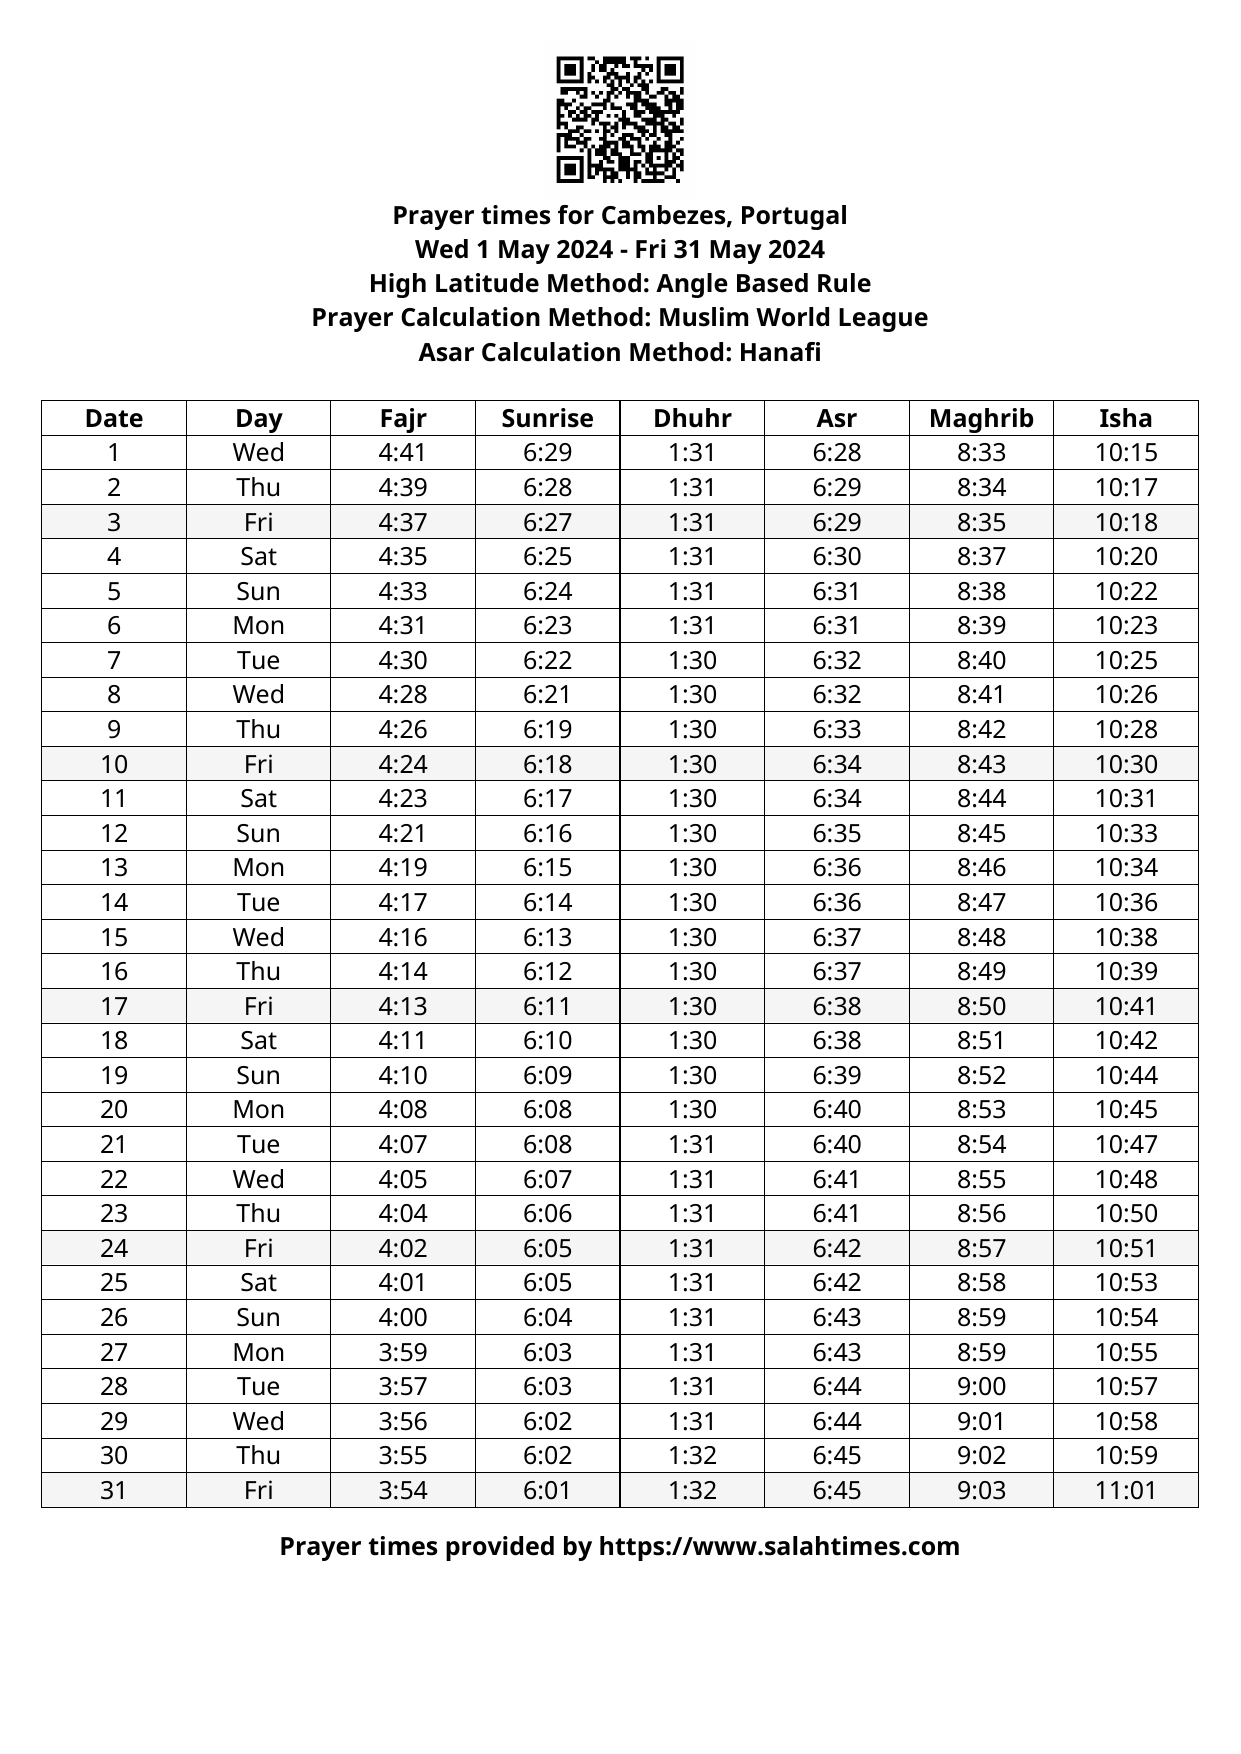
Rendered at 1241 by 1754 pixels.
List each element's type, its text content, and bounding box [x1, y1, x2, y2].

table_cell Fri [187, 1473, 330, 1507]
table_cell 8:58 [910, 1266, 1053, 1299]
table_cell 6:10 [476, 1024, 619, 1057]
table_cell 4 [42, 539, 186, 573]
table_cell 10:44 [1054, 1058, 1198, 1092]
table_cell 6:41 [765, 1162, 909, 1195]
table_cell Mon [187, 1335, 330, 1368]
table_cell 6:29 [476, 436, 619, 469]
table_cell 1:31 [621, 1231, 764, 1264]
table_cell 5 [42, 574, 186, 607]
table_cell 6:32 [765, 643, 909, 677]
table_cell 28 [42, 1369, 186, 1403]
table_cell 6:43 [765, 1335, 909, 1368]
table_cell Wed [187, 1404, 330, 1437]
text Wed 1 May 2024 - Fri 31 May 2024 [42, 232, 1198, 266]
table_cell 1:30 [621, 851, 764, 884]
table_cell 4:11 [331, 1024, 475, 1057]
table_cell 10:42 [1054, 1024, 1198, 1057]
table_cell Fri [187, 505, 330, 538]
table_cell 6:44 [765, 1369, 909, 1403]
table_cell 10:36 [1054, 885, 1198, 919]
table_cell 8:37 [910, 539, 1053, 573]
table_cell 6:29 [765, 505, 909, 538]
table_cell Thu [187, 470, 330, 504]
table_cell 8 [42, 678, 186, 711]
table_cell 6:24 [476, 574, 619, 607]
table_cell 10:55 [1054, 1335, 1198, 1368]
table_cell 1:31 [621, 1404, 764, 1437]
table_cell 17 [42, 989, 186, 1022]
table_cell 18 [42, 1024, 186, 1057]
table_cell Tue [187, 885, 330, 919]
table_cell Thu [187, 1196, 330, 1230]
table_cell 8:44 [910, 781, 1053, 815]
table_cell 10:54 [1054, 1300, 1198, 1334]
table_cell 6:31 [765, 574, 909, 607]
table_cell 10:23 [1054, 609, 1198, 642]
table_cell 1:31 [621, 1369, 764, 1403]
table_cell 6:19 [476, 712, 619, 746]
table_cell 4:17 [331, 885, 475, 919]
table_cell 8:46 [910, 851, 1053, 884]
table_cell 1:30 [621, 989, 764, 1022]
table_cell 8:40 [910, 643, 1053, 677]
table_cell 16 [42, 954, 186, 988]
table_cell 4:14 [331, 954, 475, 988]
table_cell 1:31 [621, 470, 764, 504]
table_cell 4:08 [331, 1093, 475, 1126]
text Prayer times for Cambezes, Portugal [42, 198, 1198, 232]
table_cell 27 [42, 1335, 186, 1368]
table_cell 6:21 [476, 678, 619, 711]
table_cell 6:36 [765, 885, 909, 919]
table_cell Tue [187, 643, 330, 677]
table_cell 6:14 [476, 885, 619, 919]
table_cell Mon [187, 609, 330, 642]
table_cell Fri [187, 989, 330, 1022]
table_cell 8:42 [910, 712, 1053, 746]
table_cell 8:56 [910, 1196, 1053, 1230]
table_cell Sat [187, 781, 330, 815]
table_cell 4:01 [331, 1266, 475, 1299]
table_cell 1:30 [621, 747, 764, 780]
table_cell 9:00 [910, 1369, 1053, 1403]
table_cell 8:54 [910, 1127, 1053, 1161]
table_cell 19 [42, 1058, 186, 1092]
table_cell 10:39 [1054, 954, 1198, 988]
table_cell 4:00 [331, 1300, 475, 1334]
table_cell 1:31 [621, 1196, 764, 1230]
table_cell 10:51 [1054, 1231, 1198, 1264]
table_cell 6:32 [765, 678, 909, 711]
table_cell 4:05 [331, 1162, 475, 1195]
table_cell 4:23 [331, 781, 475, 815]
table_cell 6:17 [476, 781, 619, 815]
table_cell Mon [187, 1093, 330, 1126]
table_cell 24 [42, 1231, 186, 1264]
table_cell 1:31 [621, 1335, 764, 1368]
table_cell 10:22 [1054, 574, 1198, 607]
table_cell 3:55 [331, 1439, 475, 1472]
table_cell 6:38 [765, 1024, 909, 1057]
table_cell Sun [187, 1300, 330, 1334]
table_cell Sat [187, 539, 330, 573]
table_cell Thu [187, 954, 330, 988]
table_cell 10 [42, 747, 186, 780]
text Asar Calculation Method: Hanafi [42, 334, 1198, 368]
table_cell 6:08 [476, 1127, 619, 1161]
table_cell 1:31 [621, 1127, 764, 1161]
table_cell 21 [42, 1127, 186, 1161]
table_cell 6:40 [765, 1127, 909, 1161]
table_cell 4:07 [331, 1127, 475, 1161]
table_cell 4:31 [331, 609, 475, 642]
table_cell Sun [187, 1058, 330, 1092]
table_cell 1:31 [621, 505, 764, 538]
table_cell 1:31 [621, 1266, 764, 1299]
table_cell 10:30 [1054, 747, 1198, 780]
table_header Isha [1054, 401, 1198, 434]
table_cell 22 [42, 1162, 186, 1195]
table_cell 6:16 [476, 816, 619, 849]
table_cell 4:35 [331, 539, 475, 573]
table_cell 6:31 [765, 609, 909, 642]
table_cell 8:49 [910, 954, 1053, 988]
table_cell 6:29 [765, 470, 909, 504]
table_cell 6:05 [476, 1266, 619, 1299]
table_cell 8:41 [910, 678, 1053, 711]
table_cell 7 [42, 643, 186, 677]
table_cell 1:30 [621, 1093, 764, 1126]
table_cell 1:30 [621, 678, 764, 711]
table_cell 10:38 [1054, 920, 1198, 953]
table_cell 1:30 [621, 712, 764, 746]
table_cell 15 [42, 920, 186, 953]
table_cell 6:34 [765, 781, 909, 815]
table_cell 10:45 [1054, 1093, 1198, 1126]
table_cell 4:04 [331, 1196, 475, 1230]
table_cell 26 [42, 1300, 186, 1334]
picture [542, 41, 699, 198]
table_cell Wed [187, 678, 330, 711]
text Prayer Calculation Method: Muslim World League [42, 300, 1198, 334]
table_cell 4:19 [331, 851, 475, 884]
table_cell 4:37 [331, 505, 475, 538]
table_cell 29 [42, 1404, 186, 1437]
table_cell 4:02 [331, 1231, 475, 1264]
table_cell Sat [187, 1024, 330, 1057]
table_cell 1:31 [621, 609, 764, 642]
table_cell 1:32 [621, 1439, 764, 1472]
table_cell 6:02 [476, 1439, 619, 1472]
table_cell 10:15 [1054, 436, 1198, 469]
table_cell 10:57 [1054, 1369, 1198, 1403]
table_cell 6:45 [765, 1473, 909, 1507]
table_cell 11 [42, 781, 186, 815]
table_header Asr [765, 401, 909, 434]
table_cell 3:56 [331, 1404, 475, 1437]
table_cell 31 [42, 1473, 186, 1507]
table_cell 6:42 [765, 1266, 909, 1299]
table_cell 4:39 [331, 470, 475, 504]
table_cell 8:45 [910, 816, 1053, 849]
table_cell 10:53 [1054, 1266, 1198, 1299]
table_cell 4:28 [331, 678, 475, 711]
table_cell 10:50 [1054, 1196, 1198, 1230]
table_cell 4:41 [331, 436, 475, 469]
table_cell 6 [42, 609, 186, 642]
table_cell 6:37 [765, 954, 909, 988]
table_cell 1:30 [621, 885, 764, 919]
table_cell Tue [187, 1369, 330, 1403]
table_cell 8:55 [910, 1162, 1053, 1195]
table_cell Wed [187, 920, 330, 953]
table_cell 6:04 [476, 1300, 619, 1334]
table_cell 10:18 [1054, 505, 1198, 538]
table_cell 8:34 [910, 470, 1053, 504]
table_cell 1:30 [621, 920, 764, 953]
table_cell 6:22 [476, 643, 619, 677]
table_cell Sat [187, 1266, 330, 1299]
table_cell 3 [42, 505, 186, 538]
table_cell 11:01 [1054, 1473, 1198, 1507]
table_cell 8:59 [910, 1335, 1053, 1368]
table_cell 20 [42, 1093, 186, 1126]
table_cell 1:32 [621, 1473, 764, 1507]
table_cell 6:15 [476, 851, 619, 884]
table_cell 6:28 [476, 470, 619, 504]
table_cell 6:08 [476, 1093, 619, 1126]
table_cell 4:10 [331, 1058, 475, 1092]
table_header Dhuhr [621, 401, 764, 434]
table_cell 8:35 [910, 505, 1053, 538]
table_cell 10:34 [1054, 851, 1198, 884]
table_cell Sun [187, 816, 330, 849]
table_cell Thu [187, 1439, 330, 1472]
table_cell 4:33 [331, 574, 475, 607]
table_cell 6:23 [476, 609, 619, 642]
table_cell 1 [42, 436, 186, 469]
table_cell 6:38 [765, 989, 909, 1022]
table_cell 23 [42, 1196, 186, 1230]
text High Latitude Method: Angle Based Rule [42, 266, 1198, 300]
table_cell Wed [187, 1162, 330, 1195]
table_header Date [42, 401, 186, 434]
table_cell 10:25 [1054, 643, 1198, 677]
table_cell 6:41 [765, 1196, 909, 1230]
table_cell 8:43 [910, 747, 1053, 780]
table_cell 10:26 [1054, 678, 1198, 711]
table_cell 1:30 [621, 1058, 764, 1092]
table_cell 8:39 [910, 609, 1053, 642]
table_cell 3:57 [331, 1369, 475, 1403]
table_cell 6:11 [476, 989, 619, 1022]
table_cell Sun [187, 574, 330, 607]
table_cell 6:35 [765, 816, 909, 849]
table_cell 1:31 [621, 1162, 764, 1195]
table_cell 4:26 [331, 712, 475, 746]
table_cell 25 [42, 1266, 186, 1299]
table_cell 1:31 [621, 1300, 764, 1334]
table_cell 10:47 [1054, 1127, 1198, 1161]
table_cell 10:20 [1054, 539, 1198, 573]
table_cell 6:36 [765, 851, 909, 884]
table_cell 6:03 [476, 1335, 619, 1368]
table_cell 6:45 [765, 1439, 909, 1472]
table_cell 6:37 [765, 920, 909, 953]
table_cell 6:27 [476, 505, 619, 538]
table_cell 10:17 [1054, 470, 1198, 504]
table_cell 8:52 [910, 1058, 1053, 1092]
table_cell 1:30 [621, 954, 764, 988]
table_cell 10:41 [1054, 989, 1198, 1022]
table_cell 6:12 [476, 954, 619, 988]
table_cell 6:30 [765, 539, 909, 573]
table_cell 6:07 [476, 1162, 619, 1195]
table_cell Thu [187, 712, 330, 746]
table_cell 6:44 [765, 1404, 909, 1437]
table_cell 9:02 [910, 1439, 1053, 1472]
table_cell 10:31 [1054, 781, 1198, 815]
text Prayer times provided by https://www.salahtimes.com [42, 1528, 1198, 1563]
table_header Sunrise [476, 401, 619, 434]
table_cell 9 [42, 712, 186, 746]
table_cell 10:28 [1054, 712, 1198, 746]
table_cell 10:33 [1054, 816, 1198, 849]
table_cell Wed [187, 436, 330, 469]
table_cell 6:09 [476, 1058, 619, 1092]
table_cell 9:03 [910, 1473, 1053, 1507]
table_cell 6:06 [476, 1196, 619, 1230]
table_cell 13 [42, 851, 186, 884]
table_cell 8:48 [910, 920, 1053, 953]
table_cell 8:47 [910, 885, 1053, 919]
table_cell 10:48 [1054, 1162, 1198, 1195]
table_cell 6:33 [765, 712, 909, 746]
table_cell 6:25 [476, 539, 619, 573]
table_cell 14 [42, 885, 186, 919]
table_cell 10:59 [1054, 1439, 1198, 1472]
table_cell 1:30 [621, 781, 764, 815]
table_cell Mon [187, 851, 330, 884]
table_cell Fri [187, 1231, 330, 1264]
table_cell 10:58 [1054, 1404, 1198, 1437]
table_cell 6:03 [476, 1369, 619, 1403]
table_cell 6:01 [476, 1473, 619, 1507]
table_cell 6:28 [765, 436, 909, 469]
table_cell 8:51 [910, 1024, 1053, 1057]
table_header Day [187, 401, 330, 434]
table_cell 8:50 [910, 989, 1053, 1022]
table_cell 6:05 [476, 1231, 619, 1264]
table_cell 4:30 [331, 643, 475, 677]
table_cell 8:38 [910, 574, 1053, 607]
table_cell 1:30 [621, 816, 764, 849]
table_cell 8:33 [910, 436, 1053, 469]
table_cell 8:57 [910, 1231, 1053, 1264]
table_header Fajr [331, 401, 475, 434]
table_cell 6:34 [765, 747, 909, 780]
table_cell 6:13 [476, 920, 619, 953]
table_cell 1:30 [621, 643, 764, 677]
table_cell 6:43 [765, 1300, 909, 1334]
table_header Maghrib [910, 401, 1053, 434]
table_cell 3:54 [331, 1473, 475, 1507]
table_cell 9:01 [910, 1404, 1053, 1437]
table_cell 1:30 [621, 1024, 764, 1057]
table_cell 4:16 [331, 920, 475, 953]
table_cell 2 [42, 470, 186, 504]
table_cell 6:18 [476, 747, 619, 780]
table_cell 12 [42, 816, 186, 849]
table_cell 4:21 [331, 816, 475, 849]
table_cell 6:02 [476, 1404, 619, 1437]
table_cell 3:59 [331, 1335, 475, 1368]
table_cell 4:13 [331, 989, 475, 1022]
table_cell 30 [42, 1439, 186, 1472]
table_cell 1:31 [621, 539, 764, 573]
table_cell 8:53 [910, 1093, 1053, 1126]
table_cell 4:24 [331, 747, 475, 780]
table_cell Tue [187, 1127, 330, 1161]
table_cell 6:40 [765, 1093, 909, 1126]
table_cell 6:39 [765, 1058, 909, 1092]
table_cell 1:31 [621, 436, 764, 469]
table_cell 6:42 [765, 1231, 909, 1264]
table_cell Fri [187, 747, 330, 780]
table_cell 8:59 [910, 1300, 1053, 1334]
table_cell 1:31 [621, 574, 764, 607]
